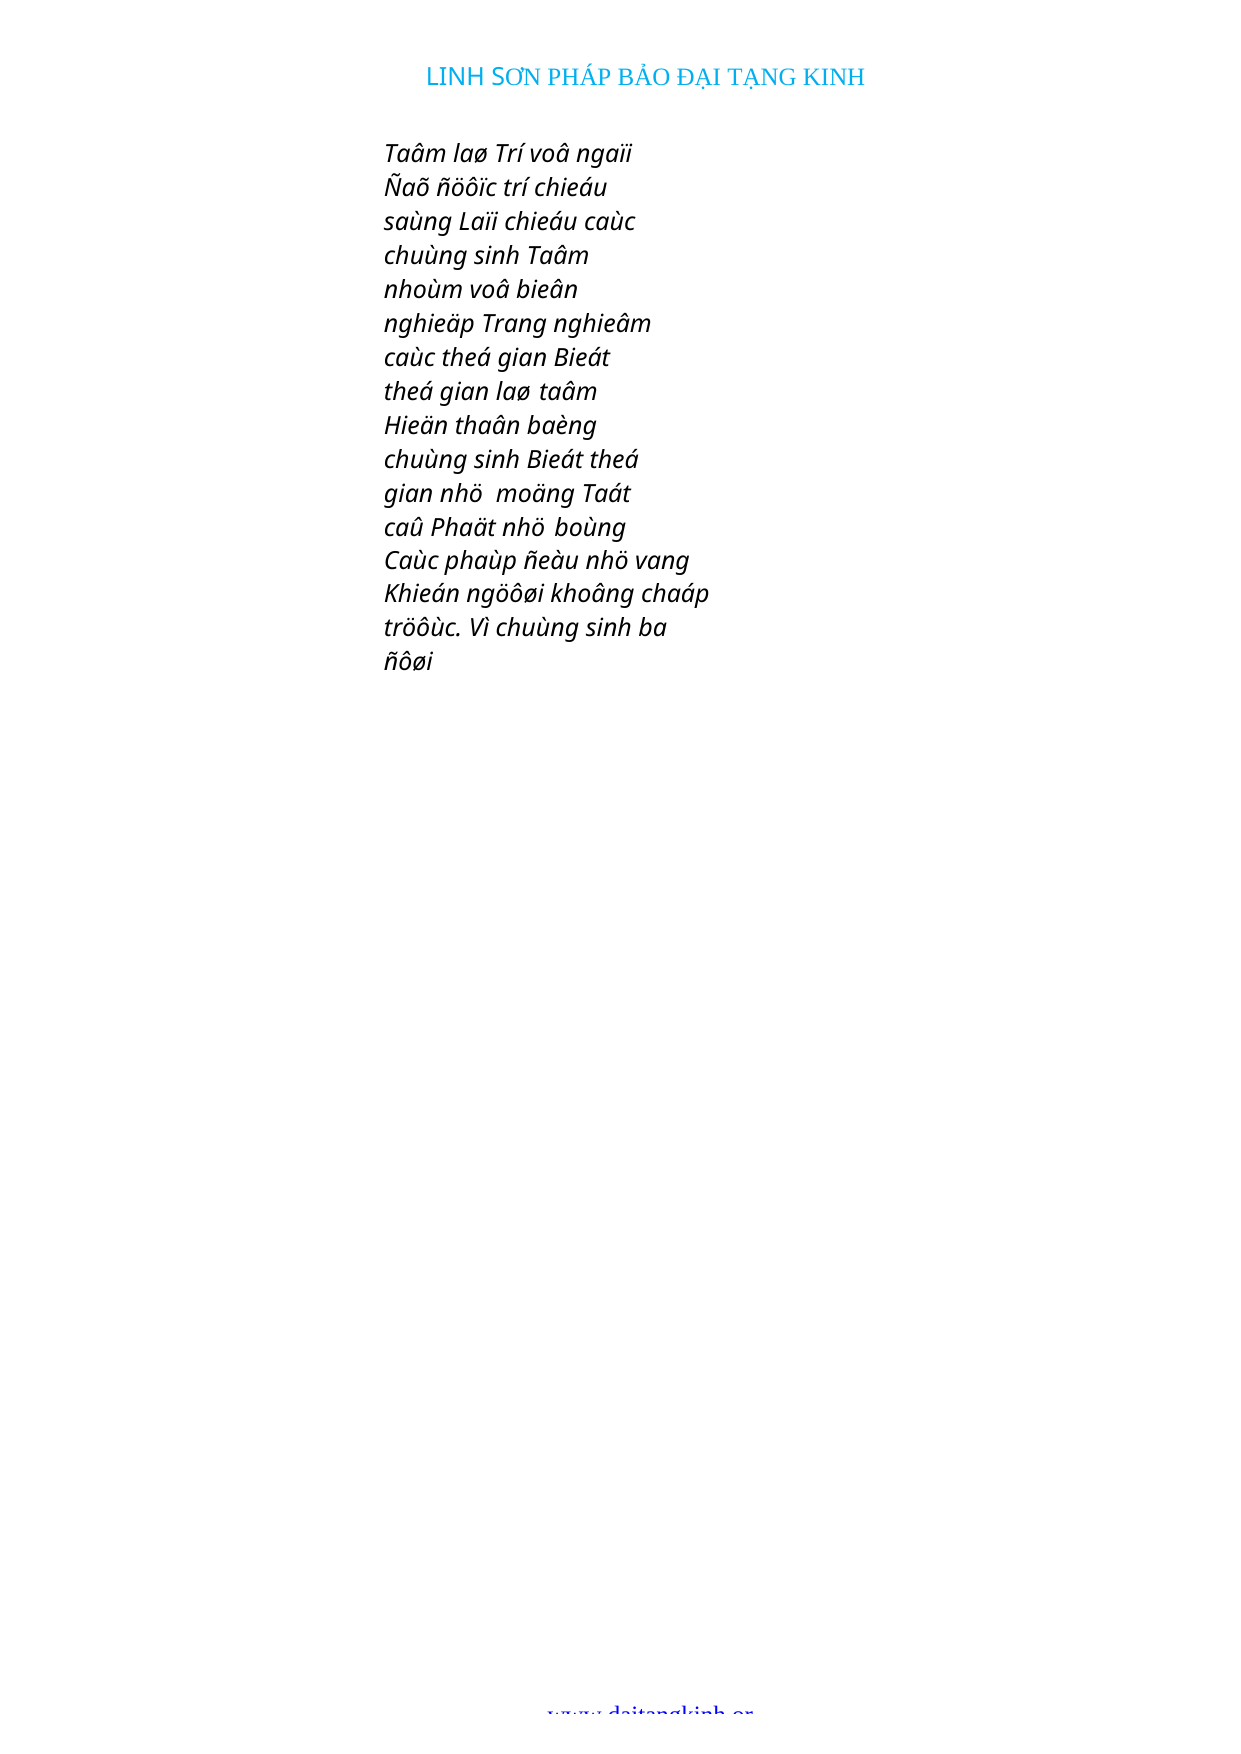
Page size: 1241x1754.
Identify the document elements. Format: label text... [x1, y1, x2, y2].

text Ñaõ ñöôïc trí chieáu saùng Laïi chieáu caùc chuùng sinh Taâm nhoùm voâ bieân nghieäp Trang nghieâm caùc theá gian Bieát theá gian laø taâm [384, 169, 662, 408]
text Khieán ngöôøi khoâng chaáp tröôùc. Vì chuùng sinh ba ñôøi [384, 576, 719, 678]
text Caùc phaùp ñeàu nhö vang [384, 544, 1105, 576]
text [384, 135, 654, 169]
text Hieän thaân baèng chuùng sinh Bieát theá gian nhö moäng Taát caû Phaät nhö boùng [384, 408, 664, 544]
